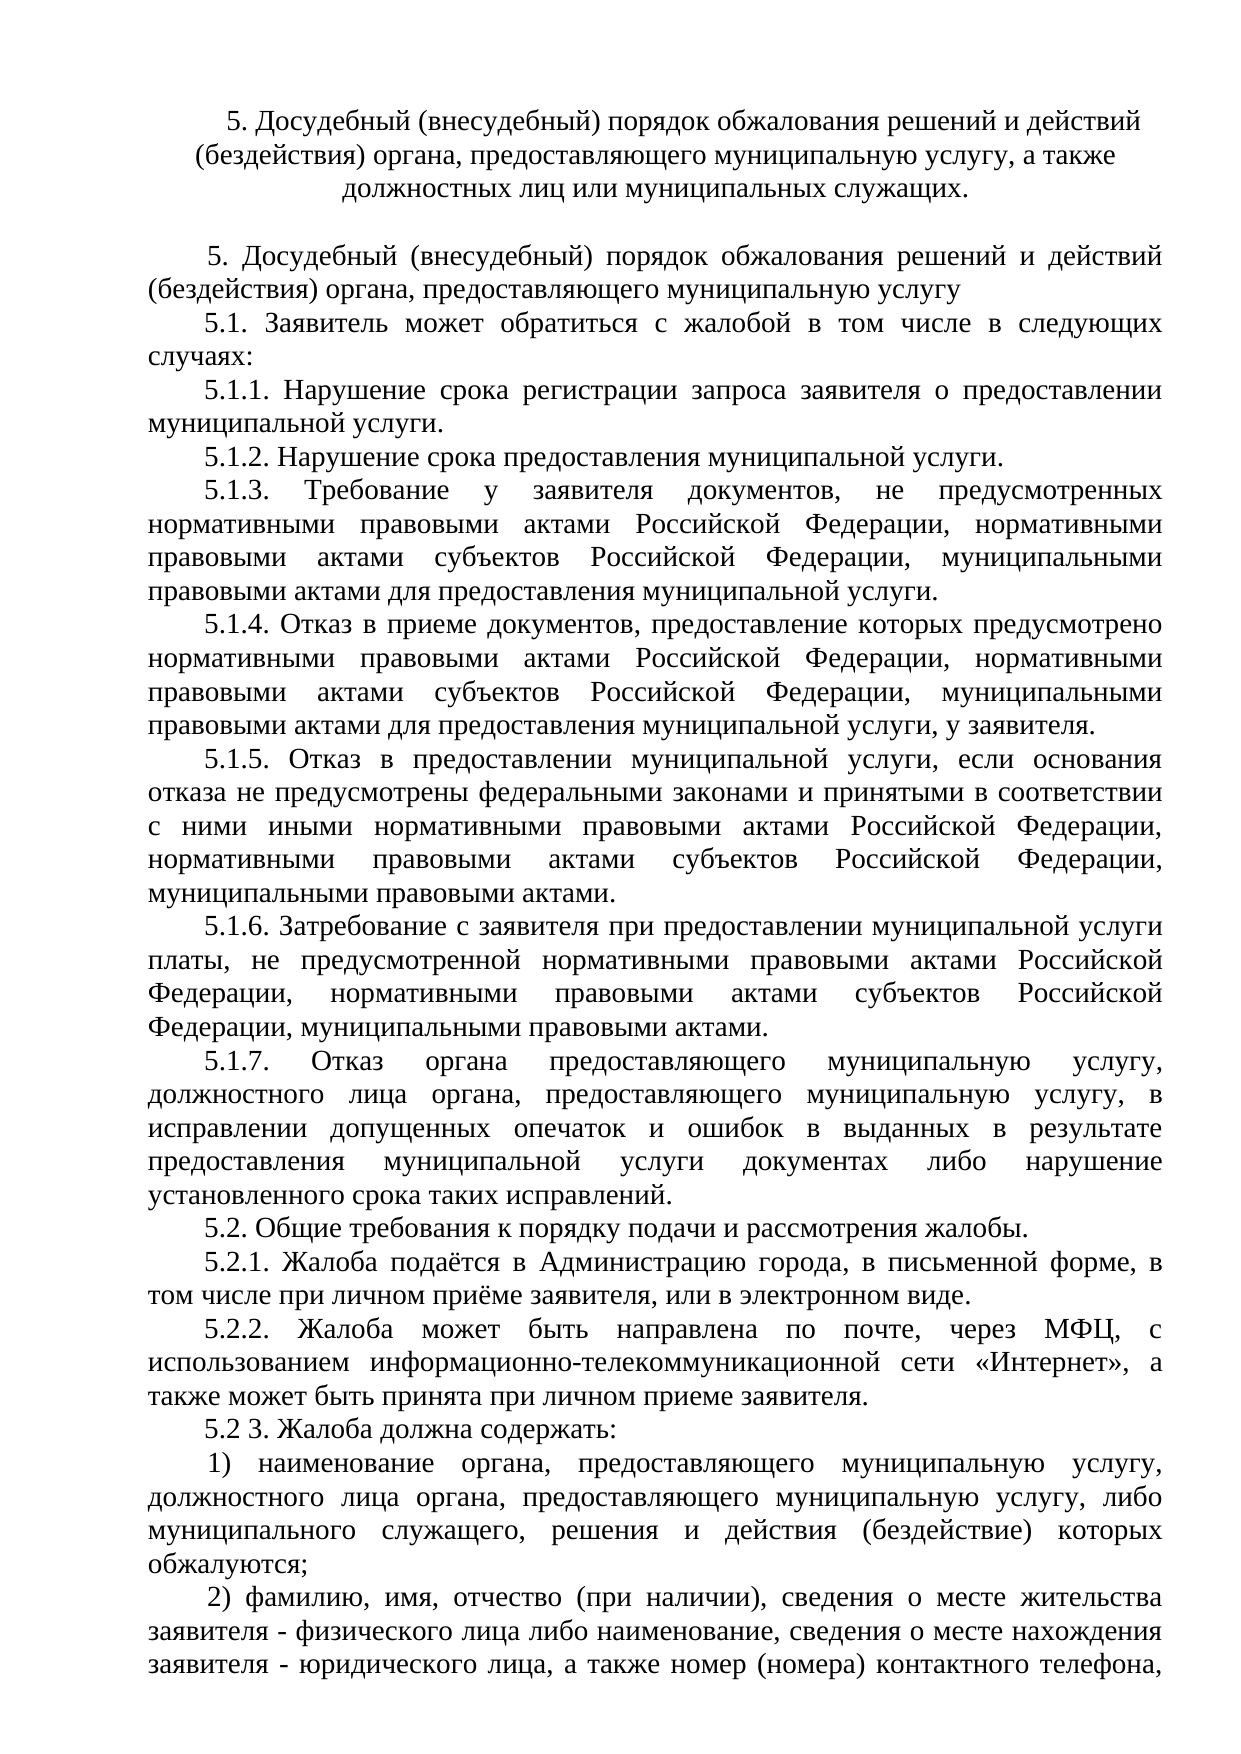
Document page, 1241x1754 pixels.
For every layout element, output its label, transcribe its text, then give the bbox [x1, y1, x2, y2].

text 5.1.1. Нарушение срока регистрации запроса заявителя о предоставлении муниципальной услуги. [148, 372, 1163, 439]
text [148, 1579, 1163, 1680]
text 5.1.3. Требование у заявителя документов, не предусмотренных нормативными правовыми актами Российской Федерации, нормативными правовыми актами субъектов Российской Федерации, муниципальными правовыми актами для предоставления муниципальной услуги. [148, 472, 1163, 607]
text 5. Досудебный (внесудебный) порядок обжалования решений и действий (бездействия) органа, предоставляющего муниципальную услугу, а также должностных лиц или муниципальных служащих. [148, 103, 1163, 204]
text 5.2 3. Жалоба должна содержать: [148, 1412, 1163, 1445]
text 5.1.7. Отказ органа предоставляющего муниципальную услугу, должностного лица органа, предоставляющего муниципальную услугу, в исправлении допущенных опечаток и ошибок в выданных в результате предоставления муниципальной услуги документах либо нарушение установленного срока таких исправлений. [148, 1043, 1163, 1210]
text 5.1. Заявитель может обратиться с жалобой в том числе в следующих случаях: [148, 305, 1163, 372]
text 5.1.4. Отказ в приеме документов, предоставление которых предусмотрено нормативными правовыми актами Российской Федерации, нормативными правовыми актами субъектов Российской Федерации, муниципальными правовыми актами для предоставления муниципальной услуги, у заявителя. [148, 607, 1163, 741]
text 1) наименование органа, предоставляющего муниципальную услугу, должностного лица органа, предоставляющего муниципальную услугу, либо муниципального служащего, решения и действия (бездействие) которых обжалуются; [148, 1445, 1163, 1579]
text 5.1.5. Отказ в предоставлении муниципальной услуги, если основания отказа не предусмотрены федеральными законами и принятыми в соответствии с ними иными нормативными правовыми актами Российской Федерации, нормативными правовыми актами субъектов Российской Федерации, муниципальными правовыми актами. [148, 741, 1163, 908]
text 5.2.1. Жалоба подаётся в Администрацию города, в письменной форме, в том числе при личном приёме заявителя, или в электронном виде. [148, 1244, 1163, 1311]
text 5.1.2. Нарушение срока предоставления муниципальной услуги. [148, 439, 1163, 472]
text 5.2.2. Жалоба может быть направлена по почте, через МФЦ, с использованием информационно-телекоммуникационной сети «Интернет», а также может быть принята при личном приеме заявителя. [148, 1311, 1163, 1412]
text 5.1.6. Затребование с заявителя при предоставлении муниципальной услуги платы, не предусмотренной нормативными правовыми актами Российской Федерации, нормативными правовыми актами субъектов Российской Федерации, муниципальными правовыми актами. [148, 908, 1163, 1043]
text 5.2. Общие требования к порядку подачи и рассмотрения жалобы. [148, 1210, 1163, 1244]
text 5. Досудебный (внесудебный) порядок обжалования решений и действий (бездействия) органа, предоставляющего муниципальную услугу [148, 238, 1163, 305]
